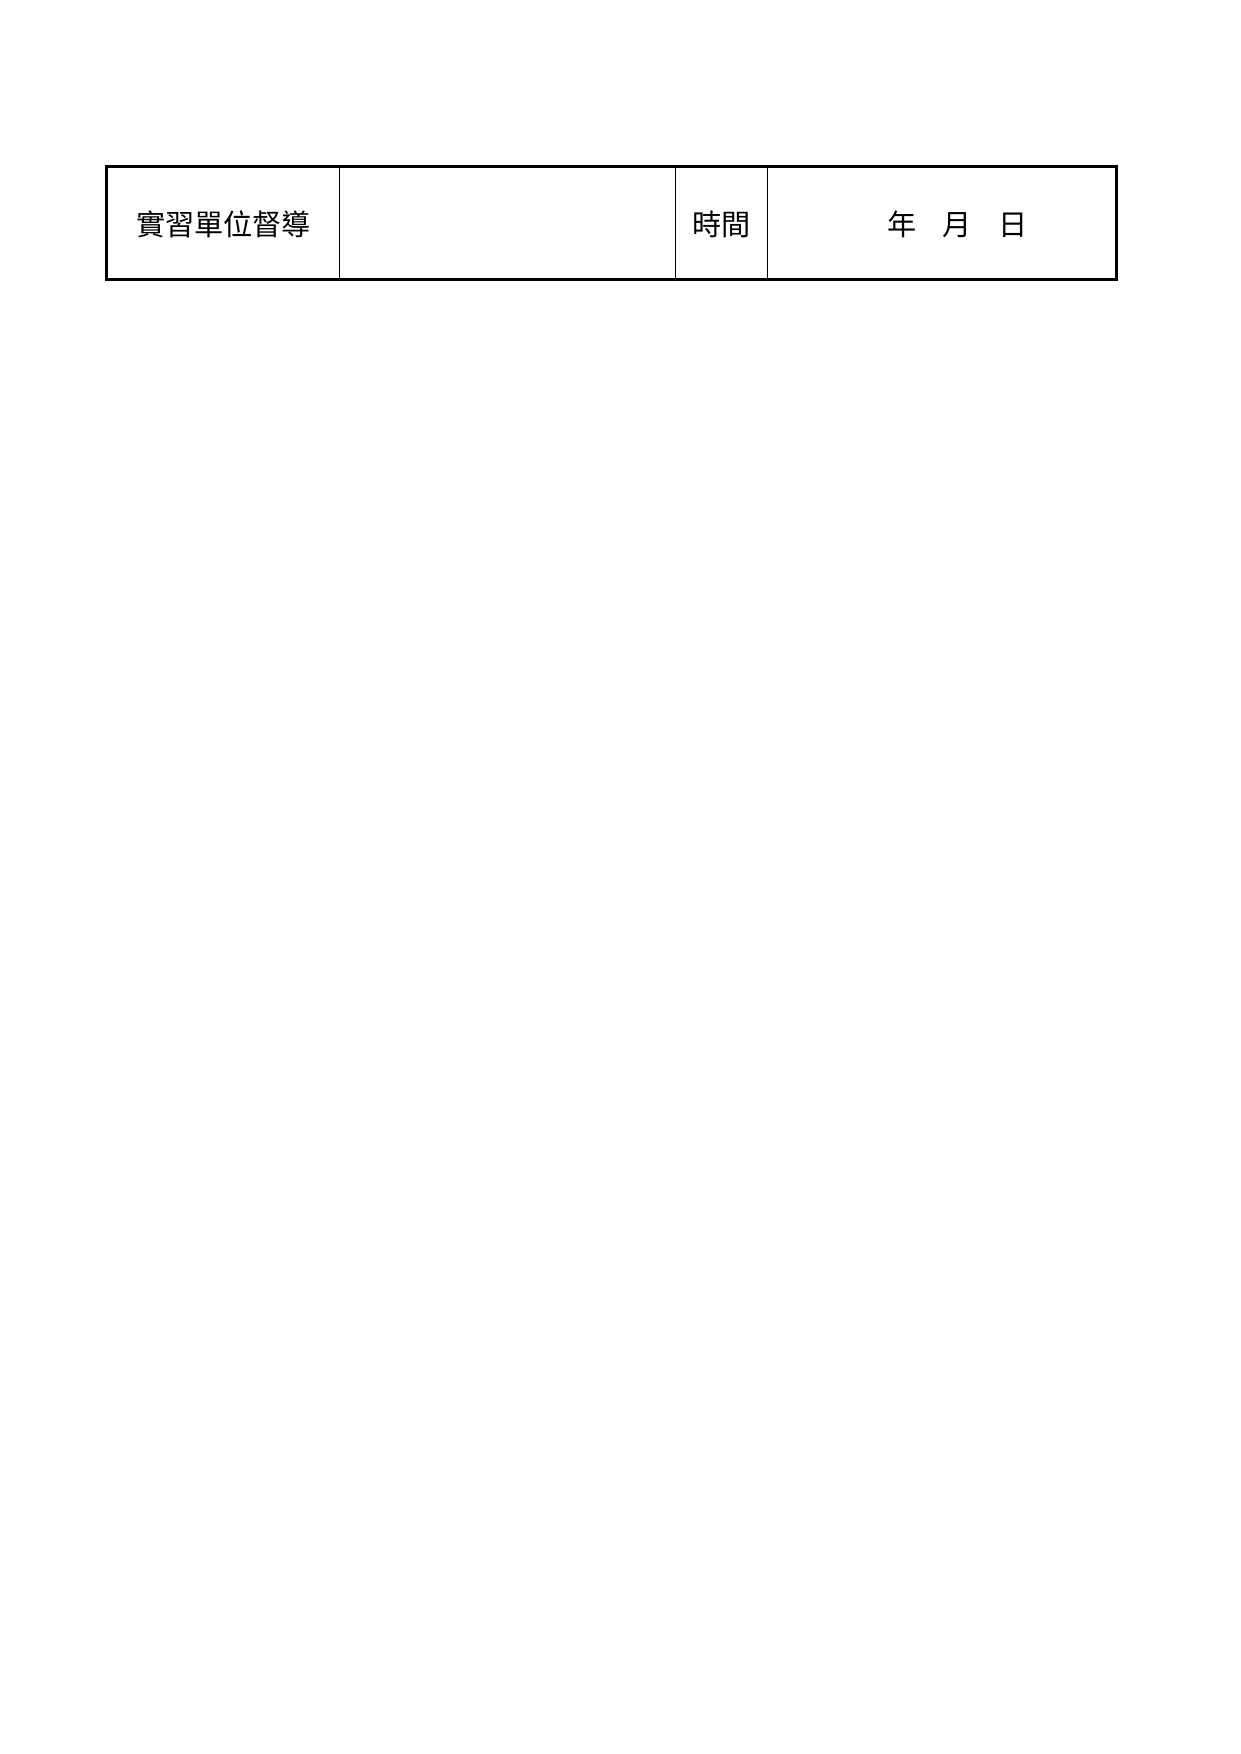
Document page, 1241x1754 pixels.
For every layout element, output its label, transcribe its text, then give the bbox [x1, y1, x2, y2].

table_header 實習單位督導 [108, 168, 339, 278]
table_header 時間 [676, 168, 767, 278]
table_header 年 月 日 [768, 168, 1115, 278]
table_header [340, 168, 675, 278]
